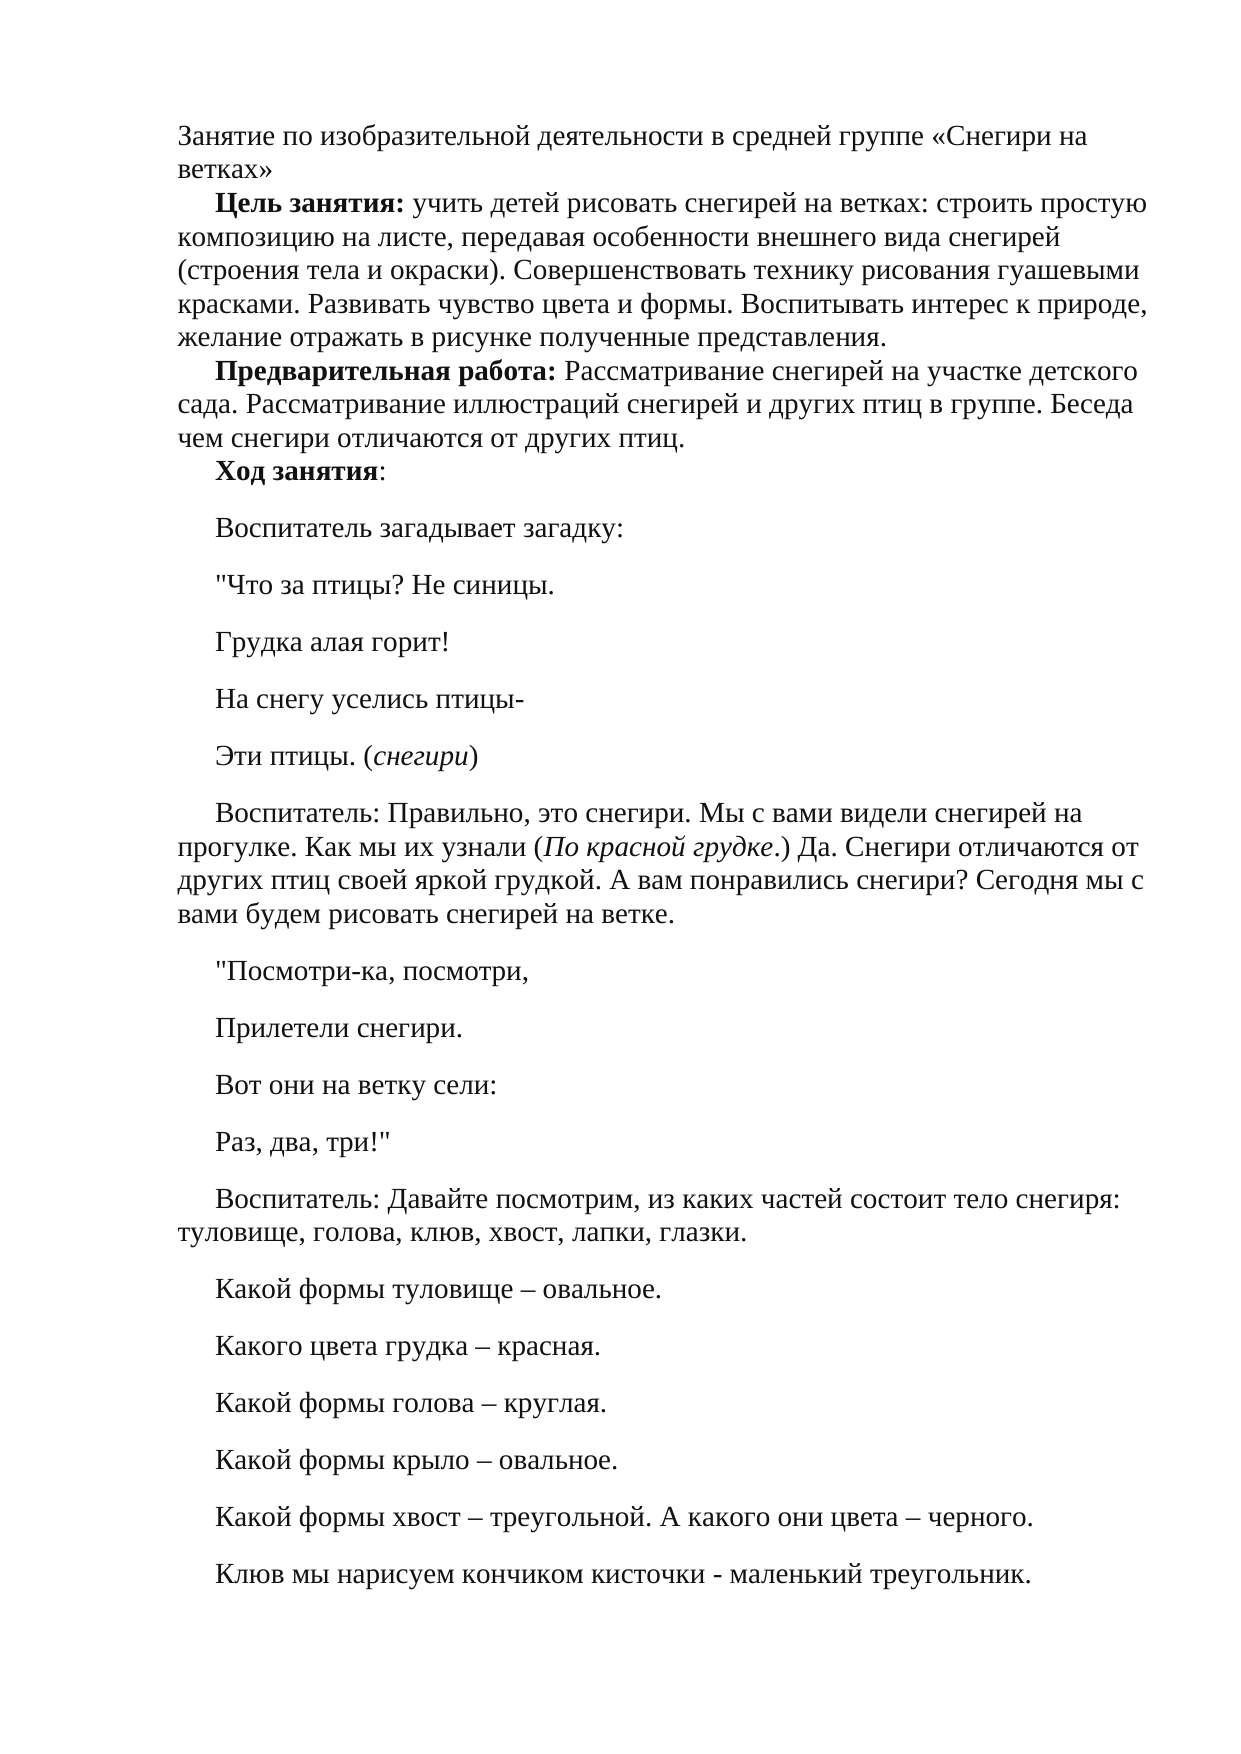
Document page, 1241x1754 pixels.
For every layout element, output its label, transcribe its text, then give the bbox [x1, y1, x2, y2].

text Клюв мы нарисуем кончиком кисточки - маленький треугольник. [177, 1556, 1152, 1590]
text На снегу уселись птицы- [177, 681, 1152, 715]
text Ход занятия: [177, 453, 1152, 487]
text Воспитатель: Правильно, это снегири. Мы с вами видели снегирей на прогулке. Как мы их узнали (По красной грудке.) Да. Снегири отличаются от других птиц своей яркой грудкой. А вам понравились снегири? Сегодня мы с вами будем рисовать снегирей на ветке. [177, 795, 1152, 929]
text Цель занятия: учить детей рисовать снегирей на ветках: строить простую композицию на листе, передавая особенности внешнего вида снегирей (строения тела и окраски). Совершенствовать технику рисования гуашевыми красками. Развивать чувство цвета и формы. Воспитывать интерес к природе, желание отражать в рисунке полученные представления. [177, 185, 1152, 353]
text Эти птицы. (снегири) [177, 738, 1152, 772]
text Вот они на ветку сели: [177, 1067, 1152, 1101]
text Какой формы голова – круглая. [177, 1385, 1152, 1419]
text Раз, два, три!" [177, 1124, 1152, 1157]
text Какой формы крыло – овальное. [177, 1442, 1152, 1476]
text Какой формы хвост – треугольной. А какого они цвета – черного. [177, 1499, 1152, 1533]
text "Посмотри-ка, посмотри, [177, 953, 1152, 987]
text Предварительная работа: Рассматривание снегирей на участке детского сада. Рассматривание иллюстраций снегирей и других птиц в группе. Беседа чем снегири отличаются от других птиц. [177, 353, 1152, 453]
text Воспитатель: Давайте посмотрим, из каких частей состоит тело снегиря: туловище, голова, клюв, хвост, лапки, глазки. [177, 1181, 1152, 1248]
text "Что за птицы? Не синицы. [177, 567, 1152, 601]
text Какой формы туловище – овальное. [177, 1271, 1152, 1305]
text Какого цвета грудка – красная. [177, 1328, 1152, 1362]
text Воспитатель загадывает загадку: [177, 511, 1152, 544]
text Грудка алая горит! [177, 624, 1152, 658]
text Занятие по изобразительной деятельности в средней группе «Снегири на ветках» [177, 118, 1152, 185]
text Прилетели снегири. [177, 1010, 1152, 1043]
